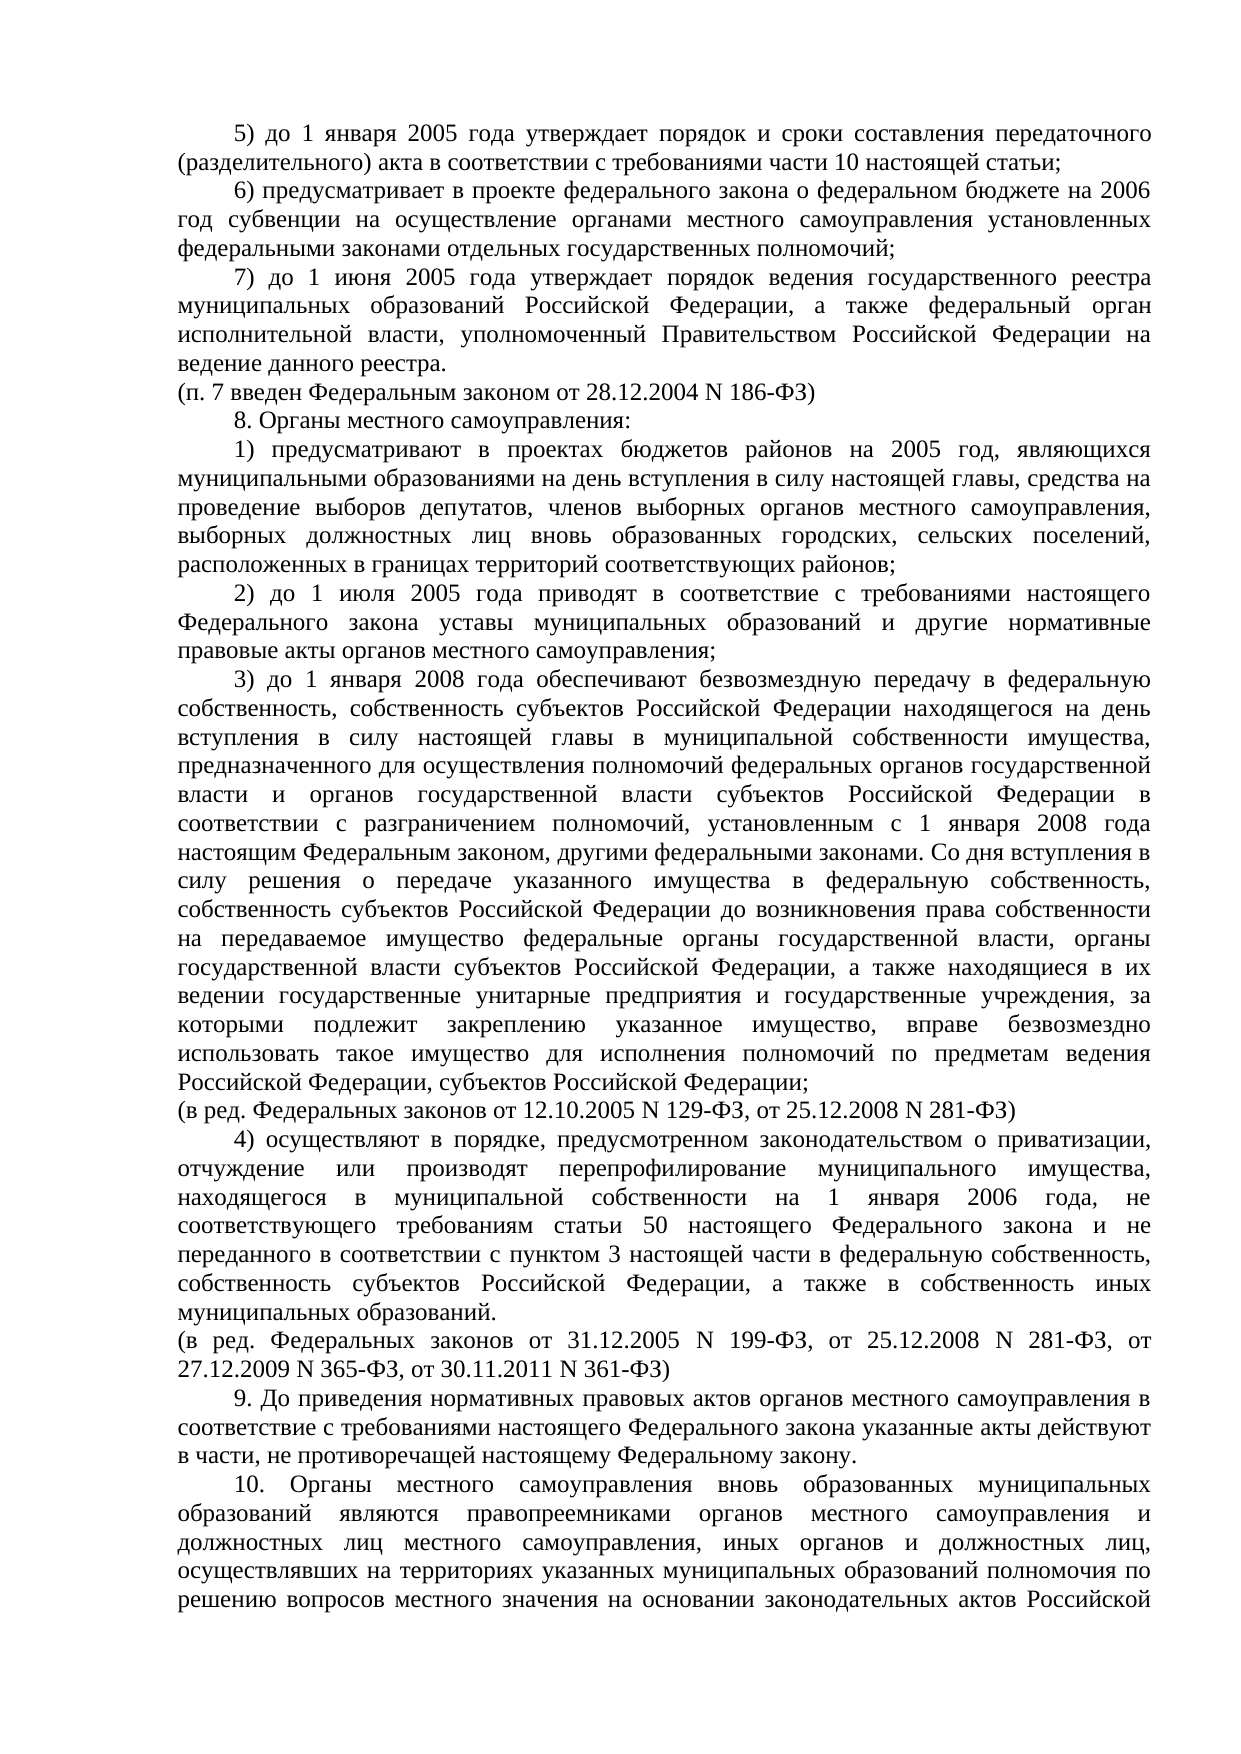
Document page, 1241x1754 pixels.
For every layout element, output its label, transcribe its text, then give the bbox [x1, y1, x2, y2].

text 1) предусматривают в проектах бюджетов районов на 2005 год, являющихся муниципальными образованиями на день вступления в силу настоящей главы, средства на проведение выборов депутатов, членов выборных органов местного самоуправления, выборных должностных лиц вновь образованных городских, сельских поселений, расположенных в границах территорий соответствующих районов; [177, 434, 1152, 578]
text (в ред. Федеральных законов от 31.12.2005 N 199-ФЗ, от 25.12.2008 N 281-ФЗ, от 27.12.2009 N 365-ФЗ, от 30.11.2011 N 361-ФЗ) [177, 1326, 1152, 1383]
text (в ред. Федеральных законов от 12.10.2005 N 129-ФЗ, от 25.12.2008 N 281-ФЗ) [177, 1096, 1152, 1124]
text 3) до 1 января 2008 года обеспечивают безвозмездную передачу в федеральную собственность, собственность субъектов Российской Федерации находящегося на день вступления в силу настоящей главы в муниципальной собственности имущества, предназначенного для осуществления полномочий федеральных органов государственной власти и органов государственной власти субъектов Российской Федерации в соответствии с разграничением полномочий, установленным с 1 января 2008 года настоящим Федеральным законом, другими федеральными законами. Со дня вступления в силу решения о передаче указанного имущества в федеральную собственность, собственность субъектов Российской Федерации до возникновения права собственности на передаваемое имущество федеральные органы государственной власти, органы государственной власти субъектов Российской Федерации, а также находящиеся в их ведении государственные унитарные предприятия и государственные учреждения, за которыми подлежит закреплению указанное имущество, вправе безвозмездно использовать такое имущество для исполнения полномочий по предметам ведения Российской Федерации, субъектов Российской Федерации; [177, 664, 1152, 1096]
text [177, 1469, 1152, 1613]
text 6) предусматривает в проекте федерального закона о федеральном бюджете на 2006 год субвенции на осуществление органами местного самоуправления установленных федеральными законами отдельных государственных полномочий; [177, 176, 1152, 262]
text 5) до 1 января 2005 года утверждает порядок и сроки составления передаточного (разделительного) акта в соответствии с требованиями части 10 настоящей статьи; [177, 118, 1152, 176]
text 9. До приведения нормативных правовых актов органов местного самоуправления в соответствие с требованиями настоящего Федерального закона указанные акты действуют в части, не противоречащей настоящему Федеральному закону. [177, 1383, 1152, 1469]
text 8. Органы местного самоуправления: [177, 406, 1152, 434]
text 4) осуществляют в порядке, предусмотренном законодательством о приватизации, отчуждение или производят перепрофилирование муниципального имущества, находящегося в муниципальной собственности на 1 января 2006 года, не соответствующего требованиям статьи 50 настоящего Федерального закона и не переданного в соответствии с пунктом 3 настоящей части в федеральную собственность, собственность субъектов Российской Федерации, а также в собственность иных муниципальных образований. [177, 1124, 1152, 1326]
text 7) до 1 июня 2005 года утверждает порядок ведения государственного реестра муниципальных образований Российской Федерации, а также федеральный орган исполнительной власти, уполномоченный Правительством Российской Федерации на ведение данного реестра. [177, 262, 1152, 377]
text 2) до 1 июля 2005 года приводят в соответствие с требованиями настоящего Федерального закона уставы муниципальных образований и другие нормативные правовые акты органов местного самоуправления; [177, 578, 1152, 664]
text (п. 7 введен Федеральным законом от 28.12.2004 N 186-ФЗ) [177, 377, 1152, 406]
